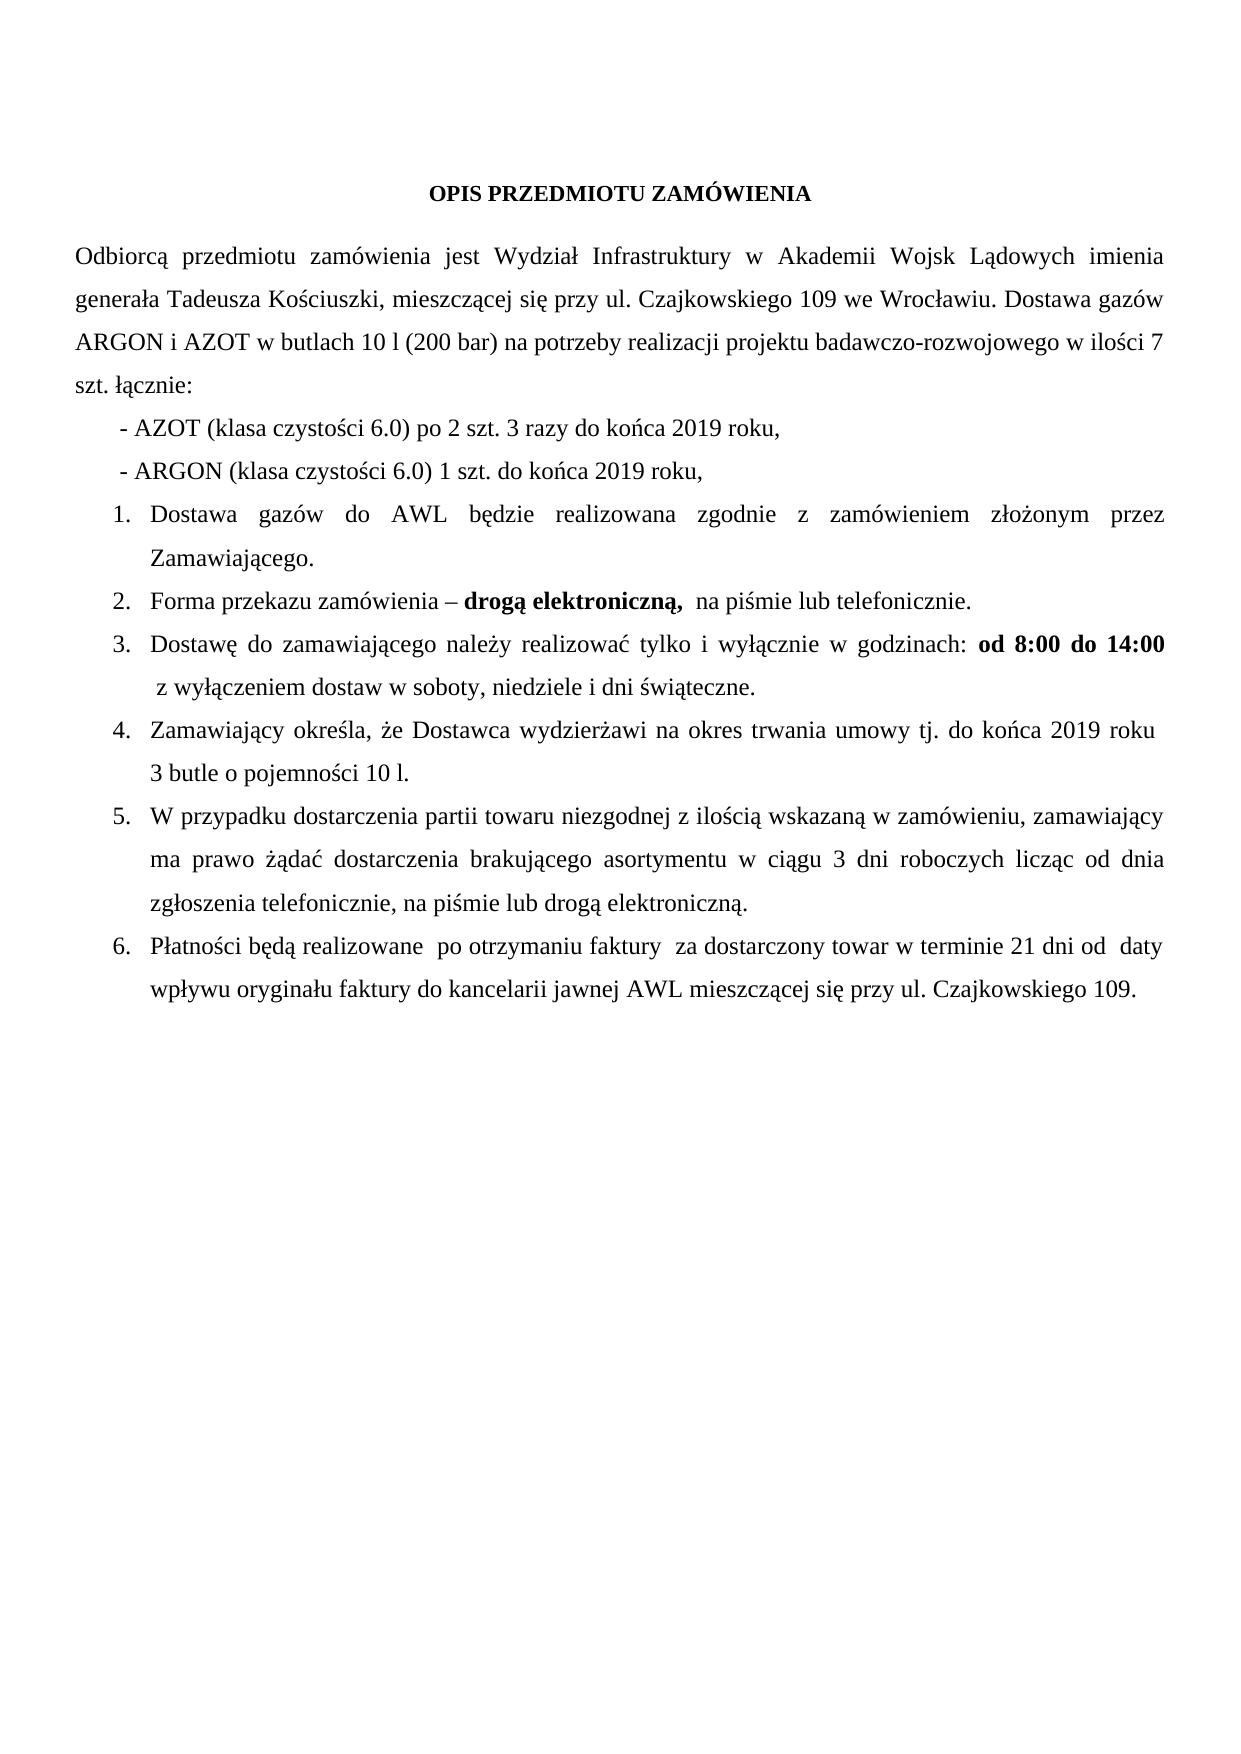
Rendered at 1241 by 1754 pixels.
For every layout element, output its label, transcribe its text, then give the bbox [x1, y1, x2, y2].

list Dostawę do zamawiającego należy realizować tylko i wyłącznie w godzinach: od 8:00 do 14:00 z wyłączeniem dostaw w soboty, niedziele i dni świąteczne. [112, 629, 1165, 701]
text OPIS PRZEDMIOTU ZAMÓWIENIA [75, 180, 1165, 207]
list W przypadku dostarczenia partii towaru niezgodnej z ilością wskazaną w zamówieniu, zamawiający ma prawo żądać dostarczenia brakującego asortymentu w ciągu 3 dni roboczych licząc od dnia zgłoszenia telefonicznie, na piśmie lub drogą elektroniczną. [112, 801, 1165, 916]
text - ARGON (klasa czystości 6.0) 1 szt. do końca 2019 roku, [119, 456, 1165, 485]
list Zamawiający określa, że Dostawca wydzierżawi na okres trwania umowy tj. do końca 2019 roku 3 butle o pojemności 10 l. [112, 715, 1165, 787]
list Forma przekazu zamówienia – drogą elektroniczną, na piśmie lub telefonicznie. [112, 586, 1165, 614]
list Dostawa gazów do AWL będzie realizowana zgodnie z zamówieniem złożonym przez Zamawiającego. [112, 499, 1165, 571]
list Płatności będą realizowane po otrzymaniu faktury za dostarczony towar w terminie 21 dni od daty wpływu oryginału faktury do kancelarii jawnej AWL mieszczącej się przy ul. Czajkowskiego 109. [112, 931, 1165, 1003]
text Odbiorcą przedmiotu zamówienia jest Wydział Infrastruktury w Akademii Wojsk Lądowych imienia generała Tadeusza Kościuszki, mieszczącej się przy ul. Czajkowskiego 109 we Wrocławiu. Dostawa gazów ARGON i AZOT w butlach 10 l (200 bar) na potrzeby realizacji projektu badawczo-rozwojowego w ilości 7 szt. łącznie: [75, 241, 1165, 399]
text - AZOT (klasa czystości 6.0) po 2 szt. 3 razy do końca 2019 roku, [119, 413, 1165, 442]
